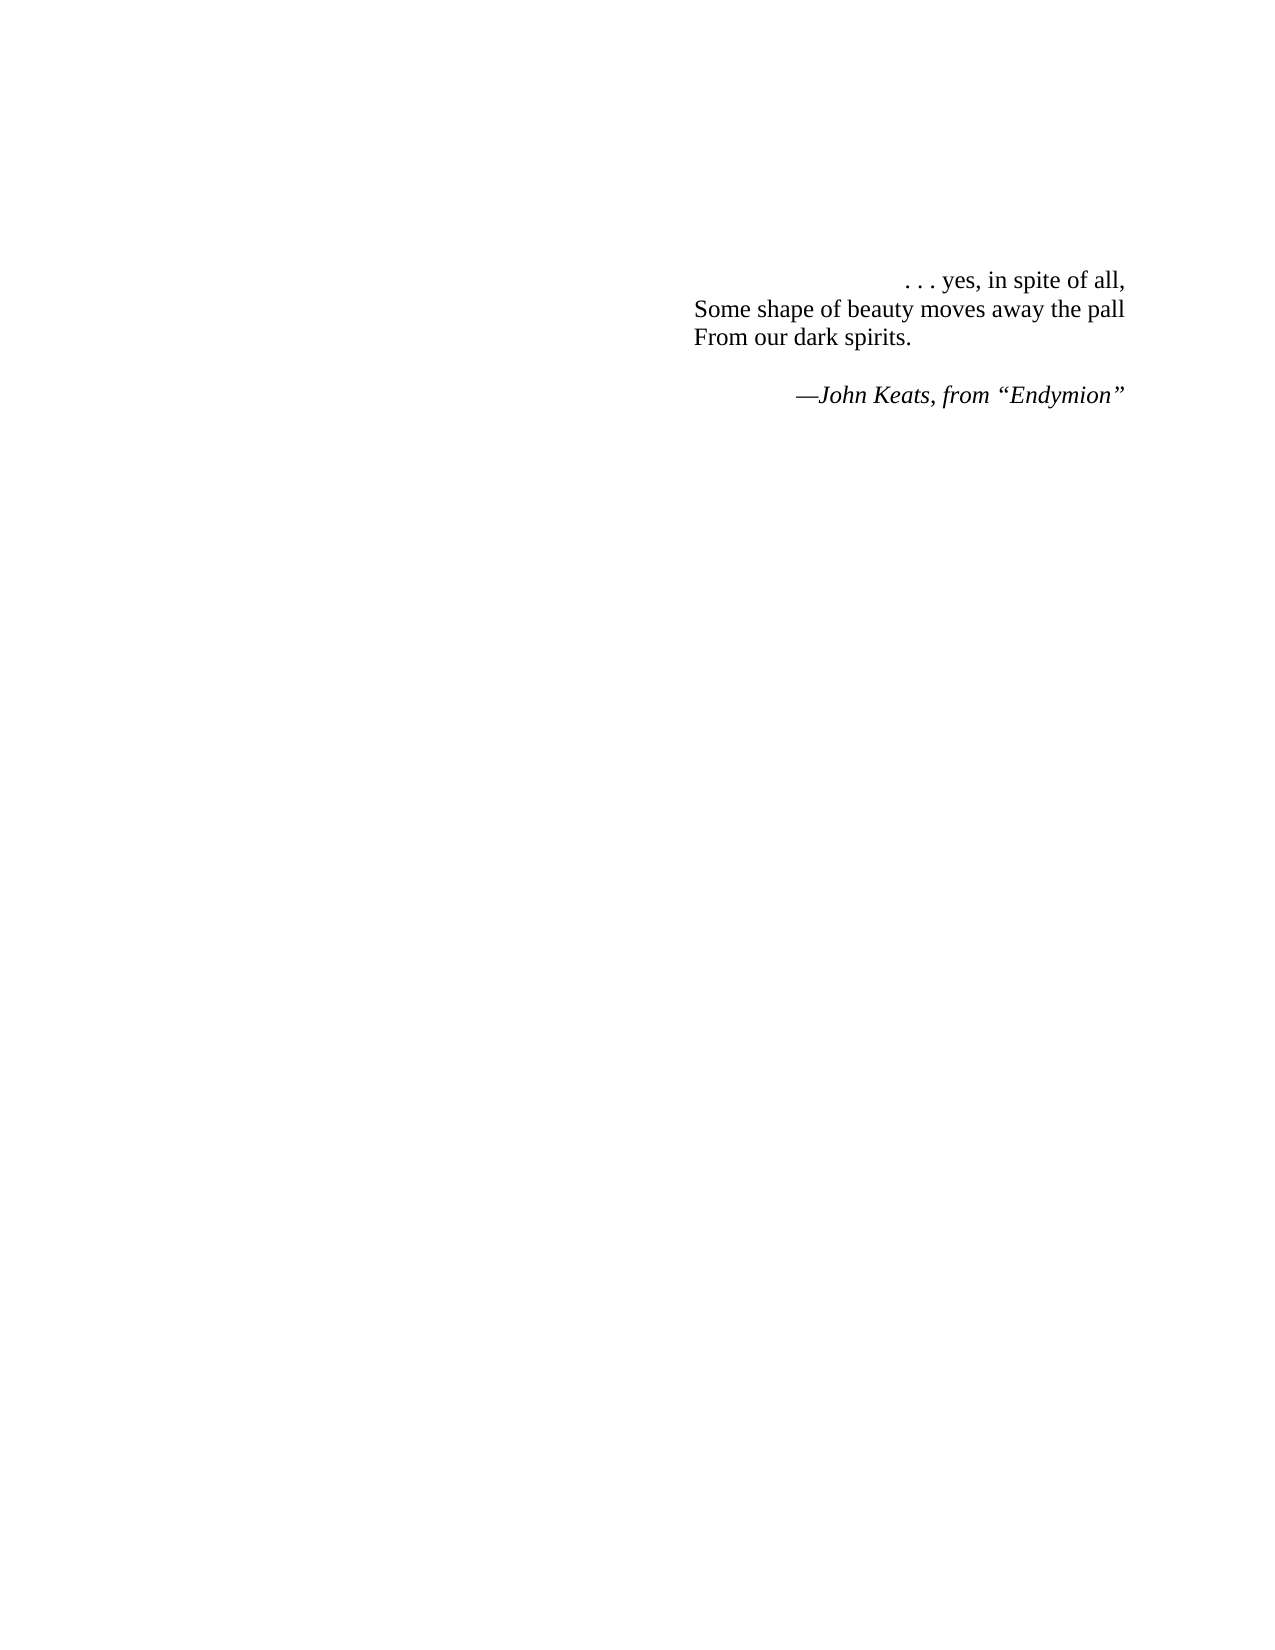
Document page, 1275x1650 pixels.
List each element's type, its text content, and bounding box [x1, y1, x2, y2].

text Some shape of beauty moves away the pall [600, 294, 1125, 322]
text From our dark spirits. [600, 322, 1125, 351]
text . . . yes, in spite of all, [825, 265, 1125, 294]
text —John Keats, from “Endymion” [150, 380, 1125, 409]
